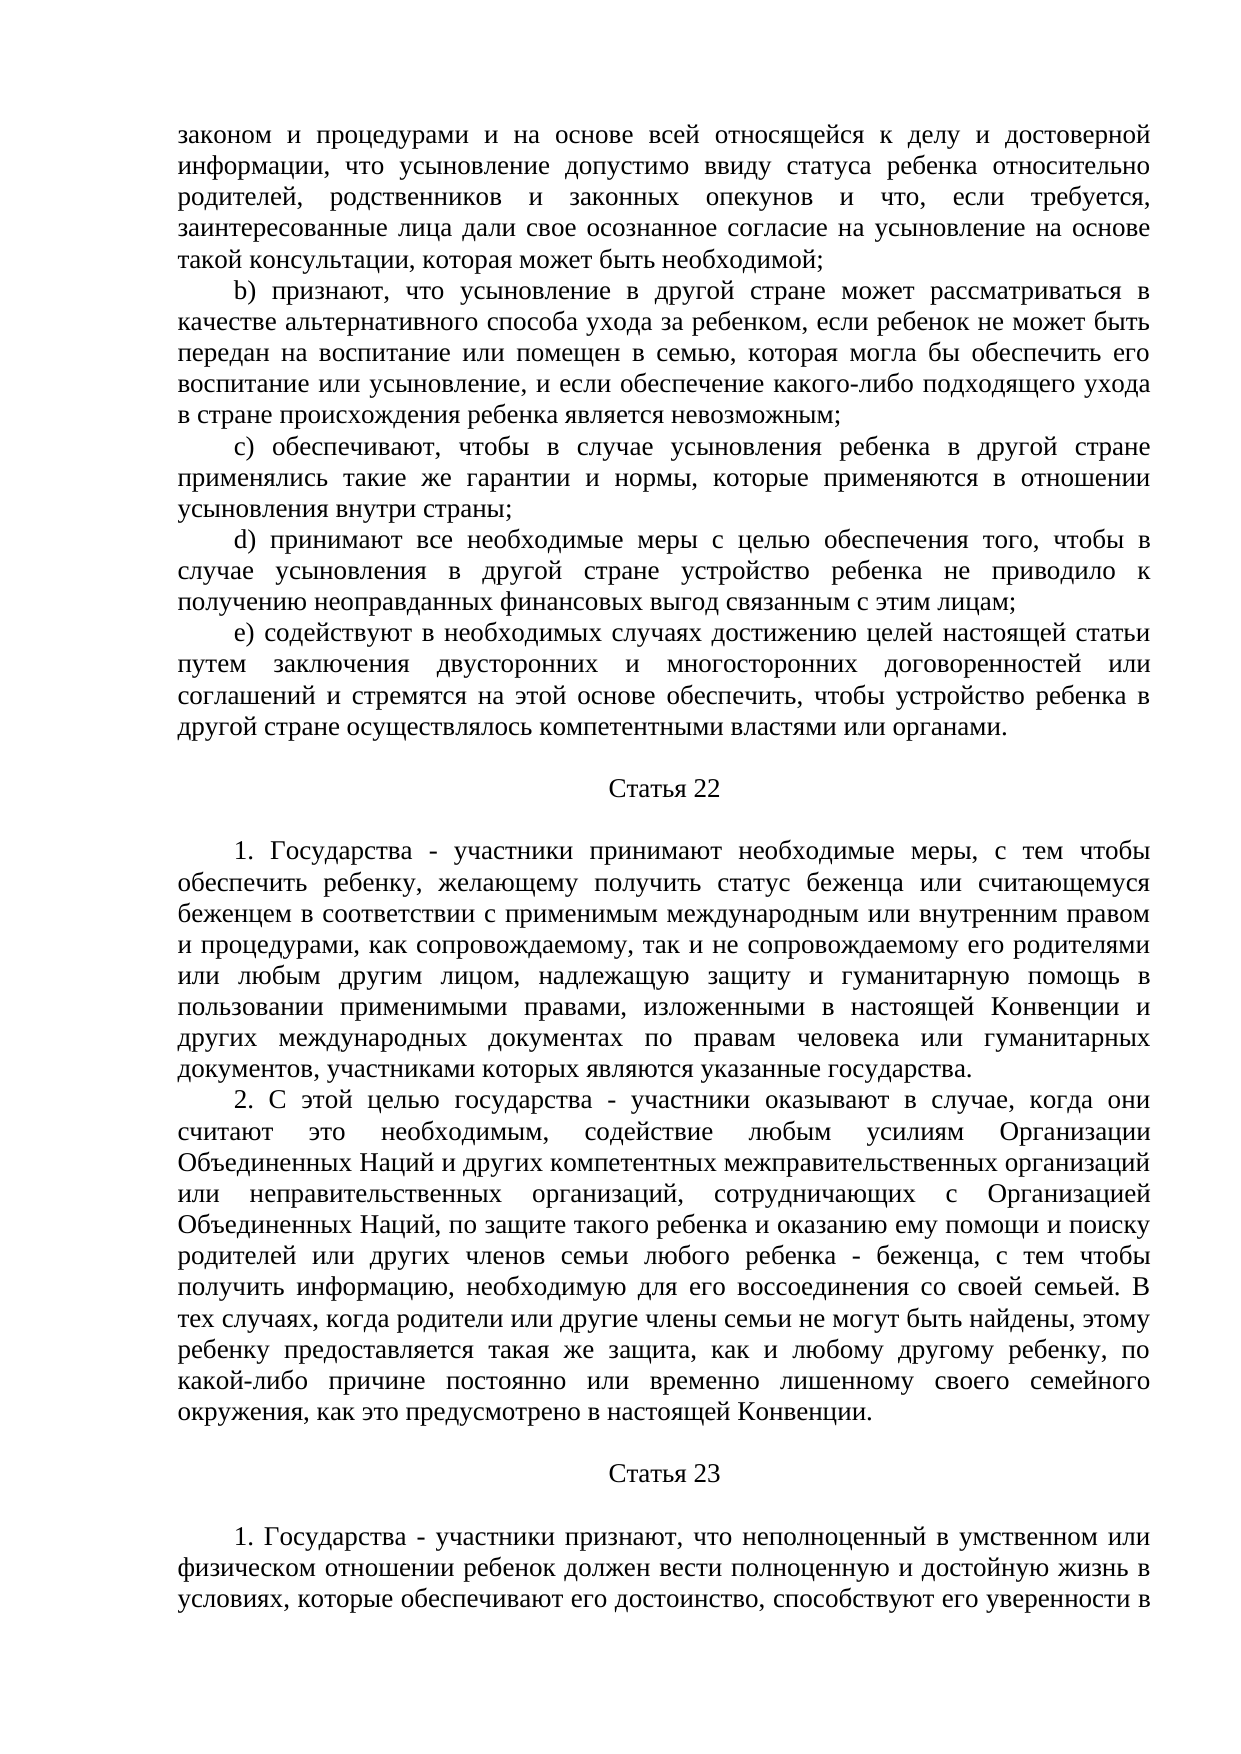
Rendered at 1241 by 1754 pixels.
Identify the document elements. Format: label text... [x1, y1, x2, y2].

text c) обеспечивают, чтобы в случае усыновления ребенка в другой стране применялись такие же гарантии и нормы, которые применяются в отношении усыновления внутри страны; [177, 429, 1152, 523]
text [177, 118, 1152, 274]
text 2. С этой целью государства - участники оказывают в случае, когда они считают это необходимым, содействие любым усилиям Организации Объединенных Наций и других компетентных межправительственных организаций или неправительственных организаций, сотрудничающих с Организацией Объединенных Наций, по защите такого ребенка и оказанию ему помощи и поиску родителей или других членов семьи любого ребенка - беженца, с тем чтобы получить информацию, необходимую для его воссоединения со своей семьей. В тех случаях, когда родители или другие члены семьи не могут быть найдены, этому ребенку предоставляется такая же защита, как и любому другому ребенку, по какой-либо причине постоянно или временно лишенному своего семейного окружения, как это предусмотрено в настоящей Конвенции. [177, 1084, 1152, 1426]
text d) принимают все необходимые меры с целью обеспечения того, чтобы в случае усыновления в другой стране устройство ребенка не приводило к получению неоправданных финансовых выгод связанным с этим лицам; [177, 523, 1152, 616]
text Статья 22 [177, 772, 1152, 803]
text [177, 1520, 1152, 1613]
text Статья 23 [177, 1457, 1152, 1488]
text e) содействуют в необходимых случаях достижению целей настоящей статьи путем заключения двусторонних и многосторонних договоренностей или соглашений и стремятся на этой основе обеспечить, чтобы устройство ребенка в другой стране осуществлялось компетентными властями или органами. [177, 616, 1152, 741]
text b) признают, что усыновление в другой стране может рассматриваться в качестве альтернативного способа ухода за ребенком, если ребенок не может быть передан на воспитание или помещен в семью, которая могла бы обеспечить его воспитание или усыновление, и если обеспечение какого-либо подходящего ухода в стране происхождения ребенка является невозможным; [177, 274, 1152, 429]
text 1. Государства - участники принимают необходимые меры, с тем чтобы обеспечить ребенку, желающему получить статус беженца или считающемуся беженцем в соответствии с применимым международным или внутренним правом и процедурами, как сопровождаемому, так и не сопровождаемому его родителями или любым другим лицом, надлежащую защиту и гуманитарную помощь в пользовании применимыми правами, изложенными в настоящей Конвенции и других международных документах по правам человека или гуманитарных документов, участниками которых являются указанные государства. [177, 834, 1152, 1084]
